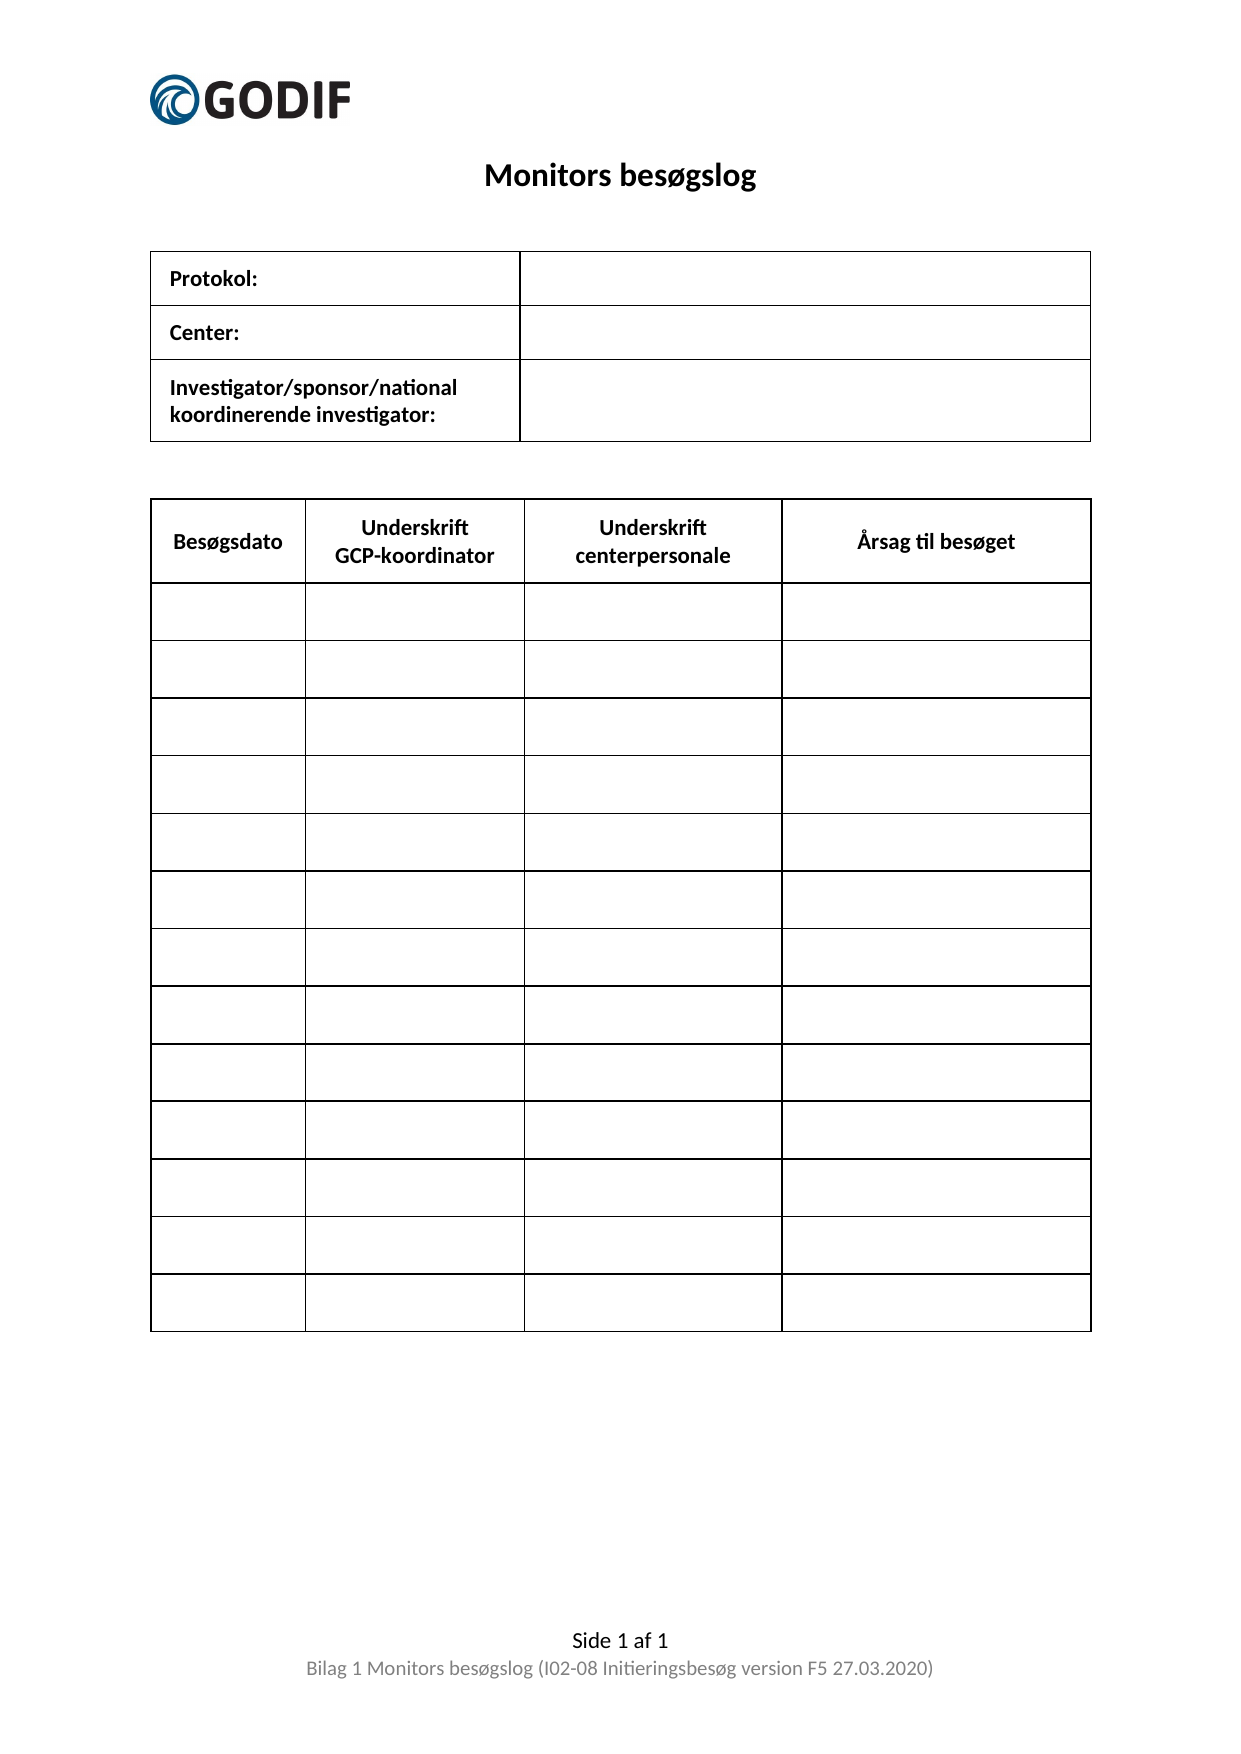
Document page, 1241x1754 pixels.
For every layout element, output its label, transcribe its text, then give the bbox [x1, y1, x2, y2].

table_cell [783, 987, 1090, 1043]
table_cell [521, 360, 1090, 441]
picture [150, 73, 350, 126]
table_cell [152, 1217, 305, 1273]
table_cell [306, 641, 524, 697]
table_cell [152, 641, 305, 697]
table_cell [152, 699, 305, 755]
table_cell [783, 1160, 1090, 1216]
table_cell [152, 814, 305, 870]
table_cell [525, 872, 781, 928]
table_cell Center: [151, 306, 519, 359]
table_cell [525, 699, 781, 755]
table_cell [783, 756, 1090, 812]
table_cell Investigator/sponsor/national koordinerende investigator: [151, 360, 519, 441]
table_cell [152, 1045, 305, 1100]
table_cell [783, 814, 1090, 870]
table_header [521, 252, 1090, 305]
table_cell [306, 1160, 524, 1216]
table_header Årsag til besøget [783, 500, 1090, 582]
table_cell [306, 1275, 524, 1331]
table_cell [152, 1102, 305, 1158]
table_cell [306, 1045, 524, 1100]
table_cell [306, 584, 524, 639]
table_cell [525, 584, 781, 639]
table_cell [783, 872, 1090, 928]
table_header Protokol: [151, 252, 519, 305]
table_cell [525, 1217, 781, 1273]
table_cell [152, 1160, 305, 1216]
table_cell [521, 306, 1090, 359]
table_cell [152, 929, 305, 985]
table_cell [783, 1275, 1090, 1331]
table_cell [152, 756, 305, 812]
table_cell [525, 1160, 781, 1216]
table_cell [783, 1217, 1090, 1273]
table_cell [525, 1045, 781, 1100]
table_cell [525, 1275, 781, 1331]
title Monitors besøgslog [150, 154, 1090, 195]
table_cell [525, 1102, 781, 1158]
table_cell [306, 872, 524, 928]
table_cell [525, 756, 781, 812]
table_cell [783, 1045, 1090, 1100]
table_header Underskrift GCP-koordinator [306, 500, 524, 582]
table_cell [783, 641, 1090, 697]
table_cell [152, 584, 305, 639]
table_cell [783, 1102, 1090, 1158]
table_cell [525, 641, 781, 697]
table_cell [306, 814, 524, 870]
table_cell [306, 756, 524, 812]
table_cell [306, 1102, 524, 1158]
table_cell [783, 699, 1090, 755]
table_header Besøgsdato [152, 500, 305, 582]
table_cell [525, 929, 781, 985]
table_cell [306, 987, 524, 1043]
table_cell [152, 872, 305, 928]
table_cell [783, 929, 1090, 985]
table_cell [306, 699, 524, 755]
table_cell [306, 1217, 524, 1273]
table_cell [525, 814, 781, 870]
table_cell [525, 987, 781, 1043]
table_cell [152, 987, 305, 1043]
table_cell [152, 1275, 305, 1331]
table_header Underskrift centerpersonale [525, 500, 781, 582]
table_cell [783, 584, 1090, 639]
table_cell [306, 929, 524, 985]
